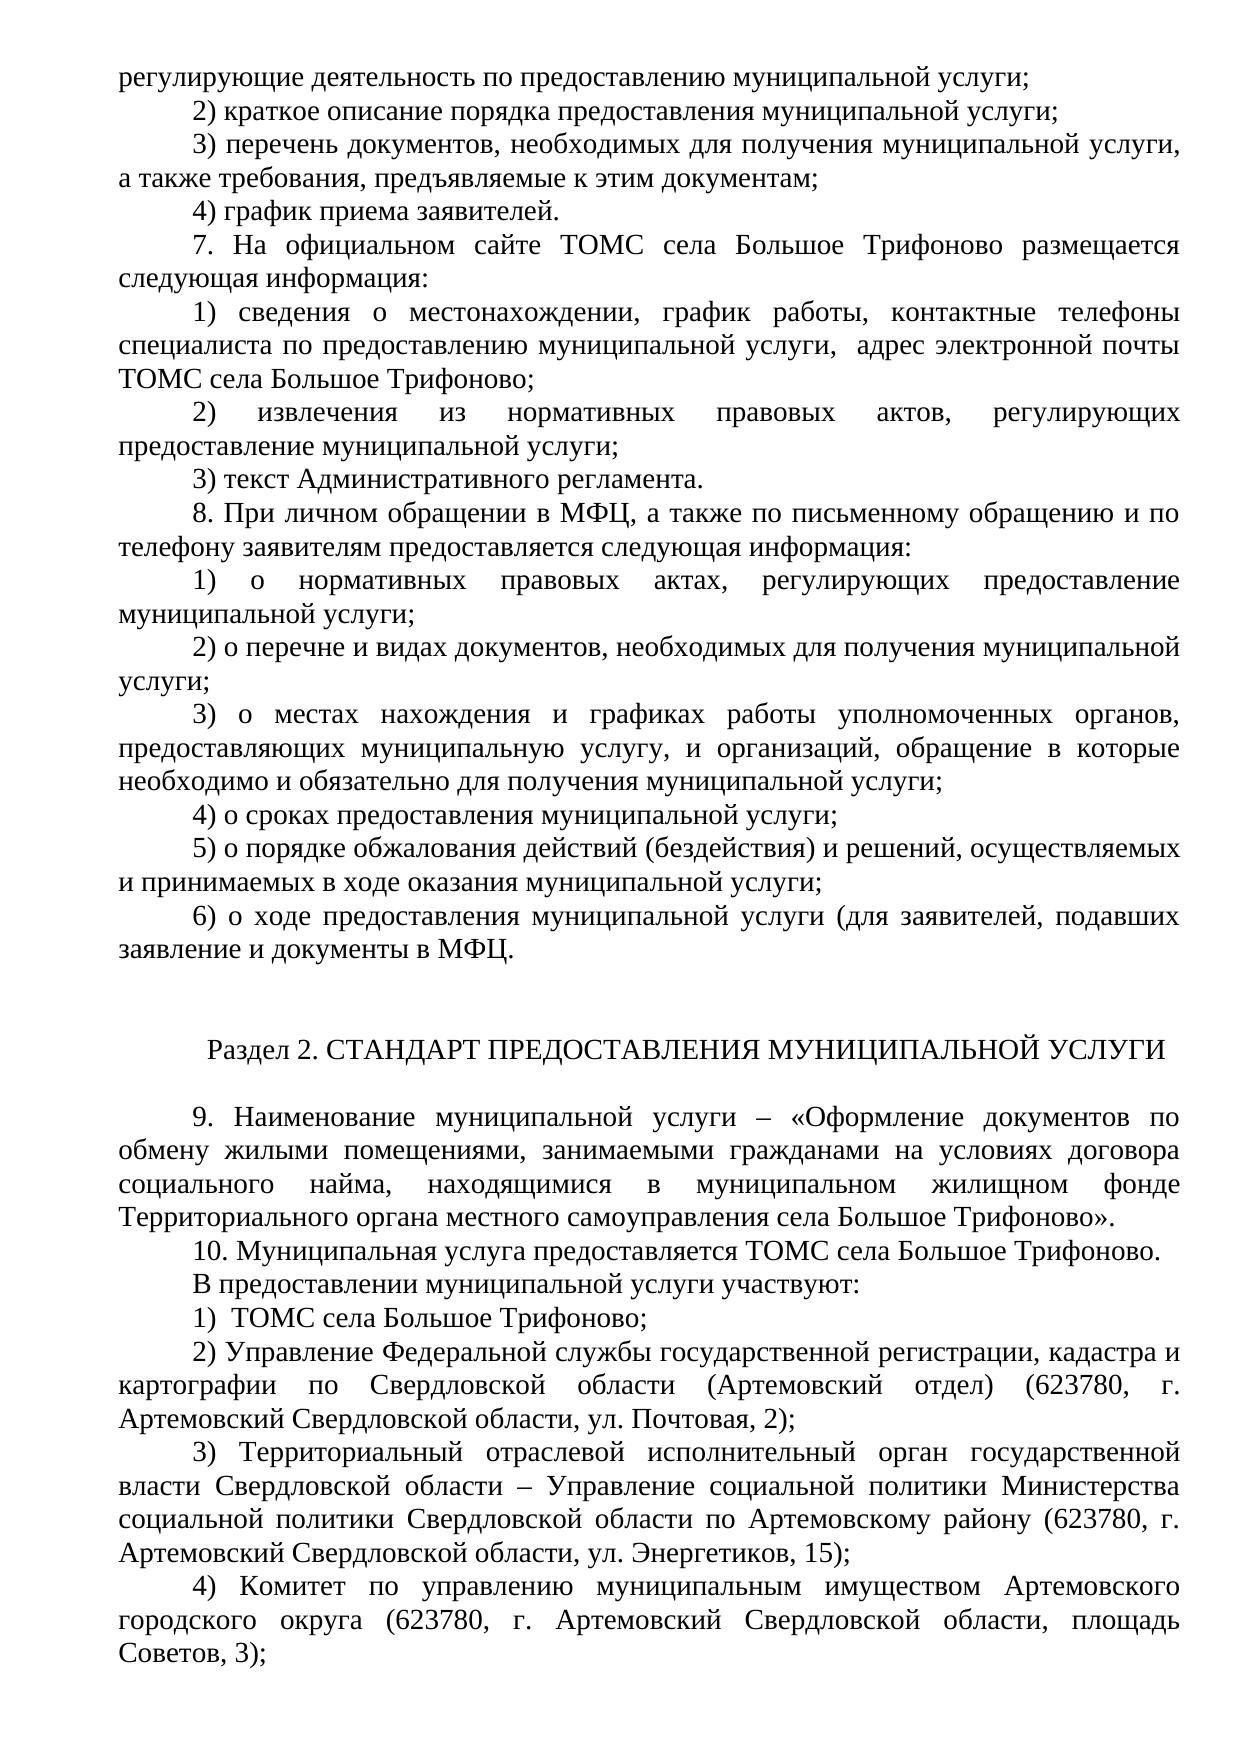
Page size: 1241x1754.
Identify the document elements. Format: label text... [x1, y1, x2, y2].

text 5) о порядке обжалования действий (бездействия) и решений, осуществляемых и принимаемых в ходе оказания муниципальной услуги; [118, 831, 1181, 898]
text 6) о ходе предоставления муниципальной услуги (для заявителей, подавших заявление и документы в МФЦ. [118, 898, 1181, 965]
text 1) о нормативных правовых актах, регулирующих предоставление муниципальной услуги; [118, 562, 1181, 629]
text 10. Муниципальная услуга предоставляется ТОМС села Большое Трифоново. [118, 1233, 1181, 1267]
text 3) Территориальный отраслевой исполнительный орган государственной власти Свердловской области – Управление социальной политики Министерства социальной политики Свердловской области по Артемовскому району (623780, г. Артемовский Свердловской области, ул. Энергетиков, 15); [118, 1434, 1181, 1568]
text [118, 59, 1181, 93]
text 9. Наименование муниципальной услуги – «Оформление документов по обмену жилыми помещениями, занимаемыми гражданами на условиях договора социального найма, находящимися в муниципальном жилищном фонде Территориального органа местного самоуправления села Большое Трифоново». [118, 1099, 1181, 1233]
text 1) сведения о местонахождении, график работы, контактные телефоны специалиста по предоставлению муниципальной услуги, адрес электронной почты ТОМС села Большое Трифоново; [118, 294, 1181, 394]
text 4) график приема заявителей. [118, 193, 1181, 227]
text 3) о местах нахождения и графиках работы уполномоченных органов, предоставляющих муниципальную услугу, и организаций, обращение в которые необходимо и обязательно для получения муниципальной услуги; [118, 696, 1181, 797]
text 7. На официальном сайте ТОМС села Большое Трифоново размещается следующая информация: [118, 227, 1181, 294]
text В предоставлении муниципальной услуги участвуют: [118, 1267, 1181, 1300]
text 3) текст Административного регламента. [118, 462, 1181, 495]
text 2) Управление Федеральной службы государственной регистрации, кадастра и картографии по Свердловской области (Артемовский отдел) (623780, г. Артемовский Свердловской области, ул. Почтовая, 2); [118, 1334, 1181, 1434]
text 2) извлечения из нормативных правовых актов, регулирующих предоставление муниципальной услуги; [118, 394, 1181, 462]
text 4) о сроках предоставления муниципальной услуги; [118, 797, 1181, 831]
text 8. При личном обращении в МФЦ, а также по письменному обращению и по телефону заявителям предоставляется следующая информация: [118, 495, 1181, 562]
text 2) о перечне и видах документов, необходимых для получения муниципальной услуги; [118, 629, 1181, 696]
text 3) перечень документов, необходимых для получения муниципальной услуги, а также требования, предъявляемые к этим документам; [118, 126, 1181, 193]
text 2) краткое описание порядка предоставления муниципальной услуги; [118, 93, 1181, 126]
text Раздел 2. СТАНДАРТ ПРЕДОСТАВЛЕНИЯ МУНИЦИПАЛЬНОЙ УСЛУГИ [118, 1032, 1181, 1065]
text 4) Комитет по управлению муниципальным имуществом Артемовского городского округа (623780, г. Артемовский Свердловской области, площадь Советов, 3); [118, 1568, 1181, 1669]
text 1) ТОМС села Большое Трифоново; [118, 1300, 1181, 1334]
